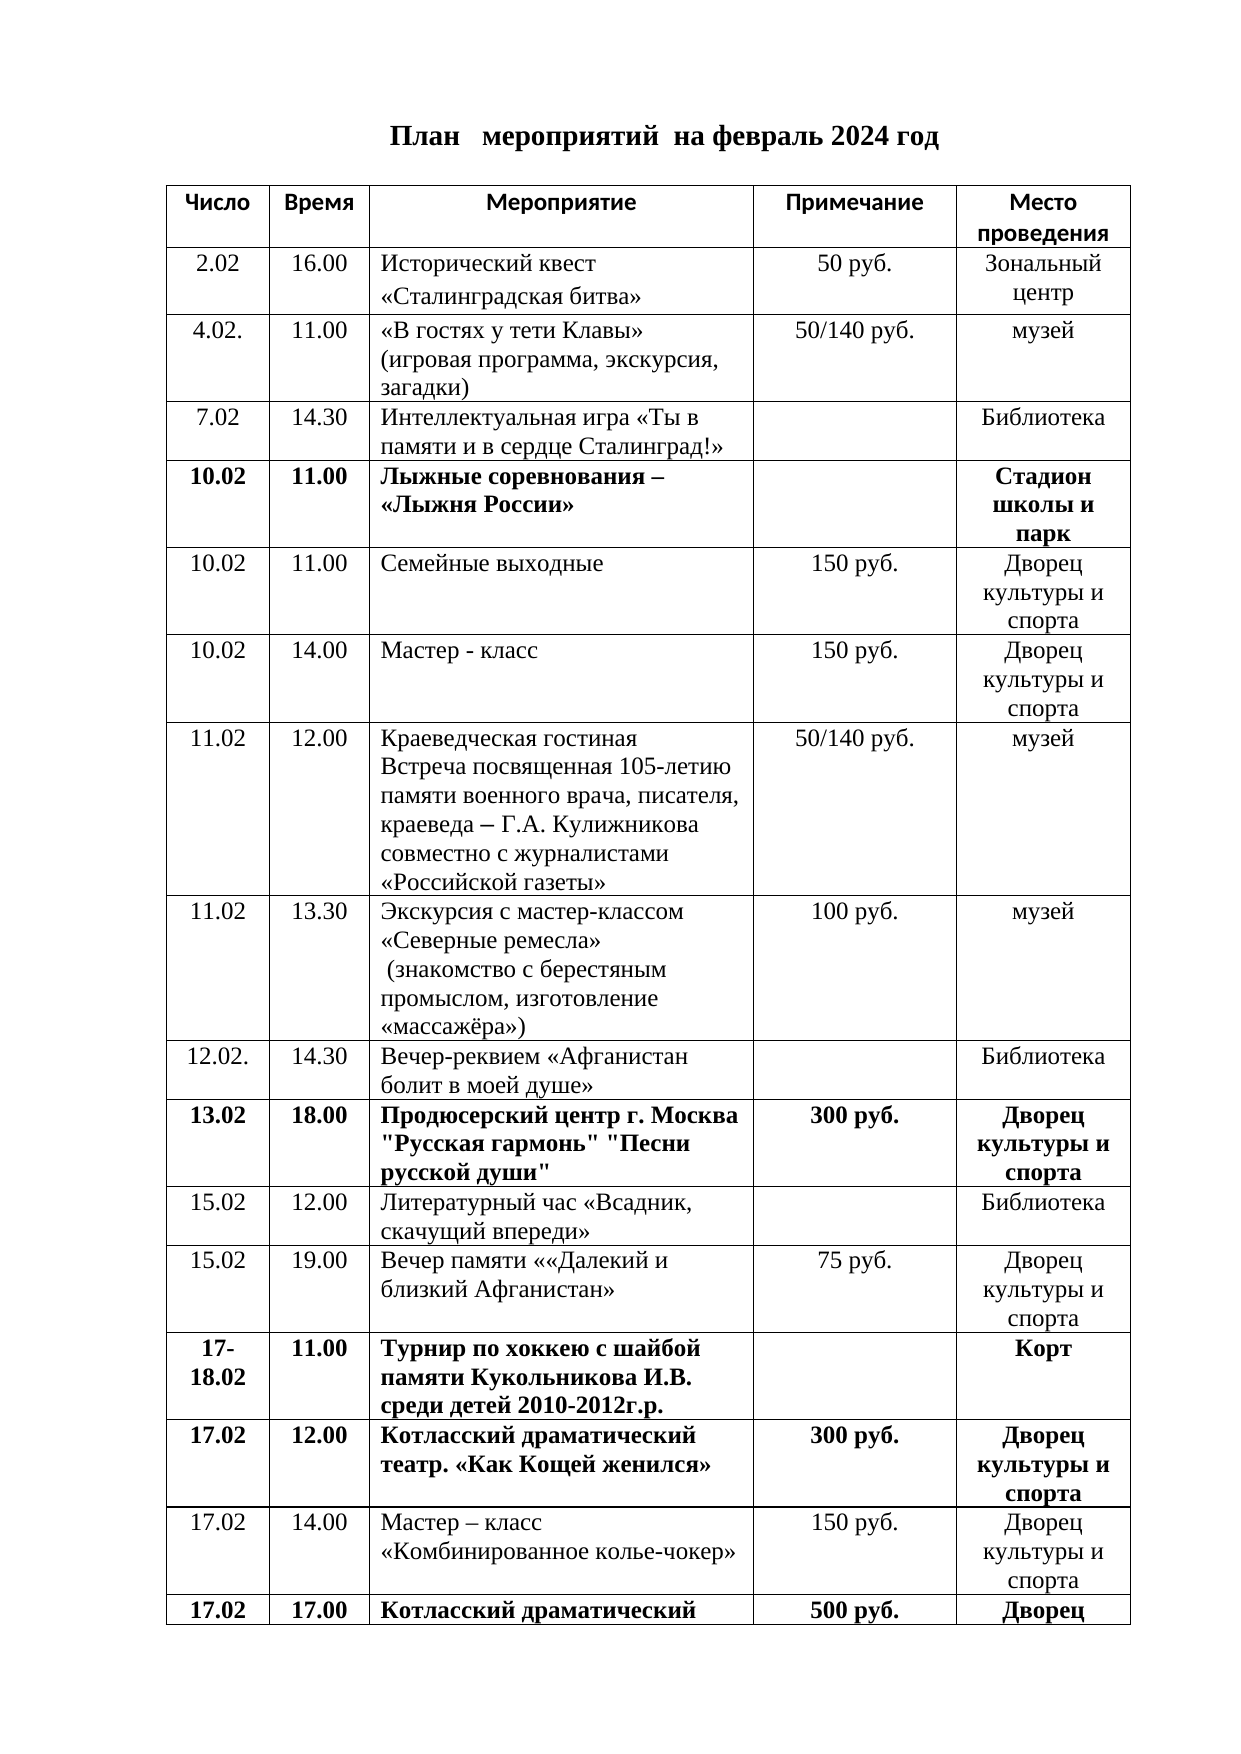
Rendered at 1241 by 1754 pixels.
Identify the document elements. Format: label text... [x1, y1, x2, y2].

table_cell Продюсерский центр г. Москва "Русская гармонь" "Песни русской души" [370, 1100, 753, 1186]
table_cell 10.02 [167, 461, 269, 547]
table_cell Экскурсия с мастер-классом «Северные ремесла» (знакомство с берестяным промыслом, изготовление «массажёра») [370, 896, 753, 1040]
table_header Число [167, 186, 269, 247]
table_cell 100 руб. [754, 896, 956, 1040]
table_cell 11.02 [167, 723, 269, 895]
table_cell «В гостях у тети Клавы» (игровая программа, экскурсия, загадки) [370, 315, 753, 401]
table_cell Мастер – класс «Комбинированное колье-чокер» [370, 1508, 753, 1594]
table_cell 12.00 [270, 1420, 369, 1506]
table_cell Интеллектуальная игра «Ты в памяти и в сердце Сталинград!» [370, 402, 753, 460]
table_cell 2.02 [167, 248, 269, 314]
table_cell Стадион школы и парк [957, 461, 1130, 547]
table_cell 11.02 [167, 896, 269, 1040]
table_cell 150 руб. [754, 635, 956, 722]
table_cell Литературный час «Всадник, скачущий впереди» [370, 1187, 753, 1244]
table_cell музей [957, 896, 1130, 1040]
table_cell 4.02. [167, 315, 269, 401]
table_cell 10.02 [167, 548, 269, 634]
table_cell [754, 1333, 956, 1419]
table_cell 14.30 [270, 1041, 369, 1099]
table_cell Библиотека [957, 402, 1130, 460]
table_cell 13.02 [167, 1100, 269, 1186]
table_cell 50/140 руб. [754, 315, 956, 401]
table_cell Вечер-реквием «Афганистан болит в моей душе» [370, 1041, 753, 1099]
table_cell Мастер - класс [370, 635, 753, 722]
table_cell Исторический квест «Сталинградская битва» [370, 248, 753, 314]
table_cell Семейные выходные [370, 548, 753, 634]
table_cell 500 руб. [754, 1595, 956, 1623]
table_cell 15.02 [167, 1187, 269, 1244]
table_cell 12.02. [167, 1041, 269, 1099]
table_cell 15.02 [167, 1246, 269, 1332]
table_cell [754, 1187, 956, 1244]
table_cell Корт [957, 1333, 1130, 1419]
table_cell 17.02 [167, 1595, 269, 1623]
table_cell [370, 1595, 753, 1623]
table_cell 11.00 [270, 461, 369, 547]
table_cell 12.00 [270, 1187, 369, 1244]
table_cell 11.00 [270, 1333, 369, 1419]
table_cell 50 руб. [754, 248, 956, 314]
table_cell 16.00 [270, 248, 369, 314]
table_header Мероприятие [370, 186, 753, 247]
table_cell 10.02 [167, 635, 269, 722]
table_cell музей [957, 315, 1130, 401]
table_cell музей [957, 723, 1130, 895]
table_cell Турнир по хоккею с шайбой памяти Кукольникова И.В. среди детей 2010-2012г.р. [370, 1333, 753, 1419]
table_cell 14.30 [270, 402, 369, 460]
table_cell 14.00 [270, 1508, 369, 1594]
table_header Время [270, 186, 369, 247]
table_cell 150 руб. [754, 1508, 956, 1594]
table_cell Библиотека [957, 1041, 1130, 1099]
table_cell 11.00 [270, 315, 369, 401]
table_cell Лыжные соревнования – «Лыжня России» [370, 461, 753, 547]
table_cell 11.00 [270, 548, 369, 634]
table_cell 50/140 руб. [754, 723, 956, 895]
table_cell 14.00 [270, 635, 369, 722]
table_cell Дворец культуры и спорта [957, 548, 1130, 634]
table_cell 17.00 [270, 1595, 369, 1623]
table_cell Дворец культуры и спорта [957, 1246, 1130, 1332]
table_cell 150 руб. [754, 548, 956, 634]
table_cell 13.30 [270, 896, 369, 1040]
table_cell 19.00 [270, 1246, 369, 1332]
table_cell Дворец культуры и спорта [957, 1100, 1130, 1186]
table_cell 17.02 [167, 1420, 269, 1506]
table_cell Зональный центр [957, 248, 1130, 314]
table_cell 17.02 [167, 1508, 269, 1594]
table_cell Краеведческая гостиная Встреча посвященная 105-летию памяти военного врача, писателя, краеведа – Г.А. Кулижникова совместно с журналистами «Российской газеты» [370, 723, 753, 895]
table_cell [754, 461, 956, 547]
table_header Место проведения [957, 186, 1130, 247]
table_cell 300 руб. [754, 1420, 956, 1506]
table_cell [754, 1041, 956, 1099]
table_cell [957, 1595, 1130, 1623]
table_cell 75 руб. [754, 1246, 956, 1332]
table_cell Дворец культуры и спорта [957, 1508, 1130, 1594]
table_cell [754, 402, 956, 460]
table_cell 7.02 [167, 402, 269, 460]
table_cell Дворец культуры и спорта [957, 635, 1130, 722]
table_cell 17-18.02 [167, 1333, 269, 1419]
table_cell Дворец культуры и спорта [957, 1420, 1130, 1506]
text План мероприятий на февраль 2024 год [177, 118, 1152, 152]
table_header Примечание [754, 186, 956, 247]
table_cell 12.00 [270, 723, 369, 895]
table_cell Вечер памяти ««Далекий и близкий Афганистан» [370, 1246, 753, 1332]
table_cell 18.00 [270, 1100, 369, 1186]
table_cell 300 руб. [754, 1100, 956, 1186]
table_cell Библиотека [957, 1187, 1130, 1244]
table_cell Котласский драматический театр. «Как Кощей женился» [370, 1420, 753, 1506]
